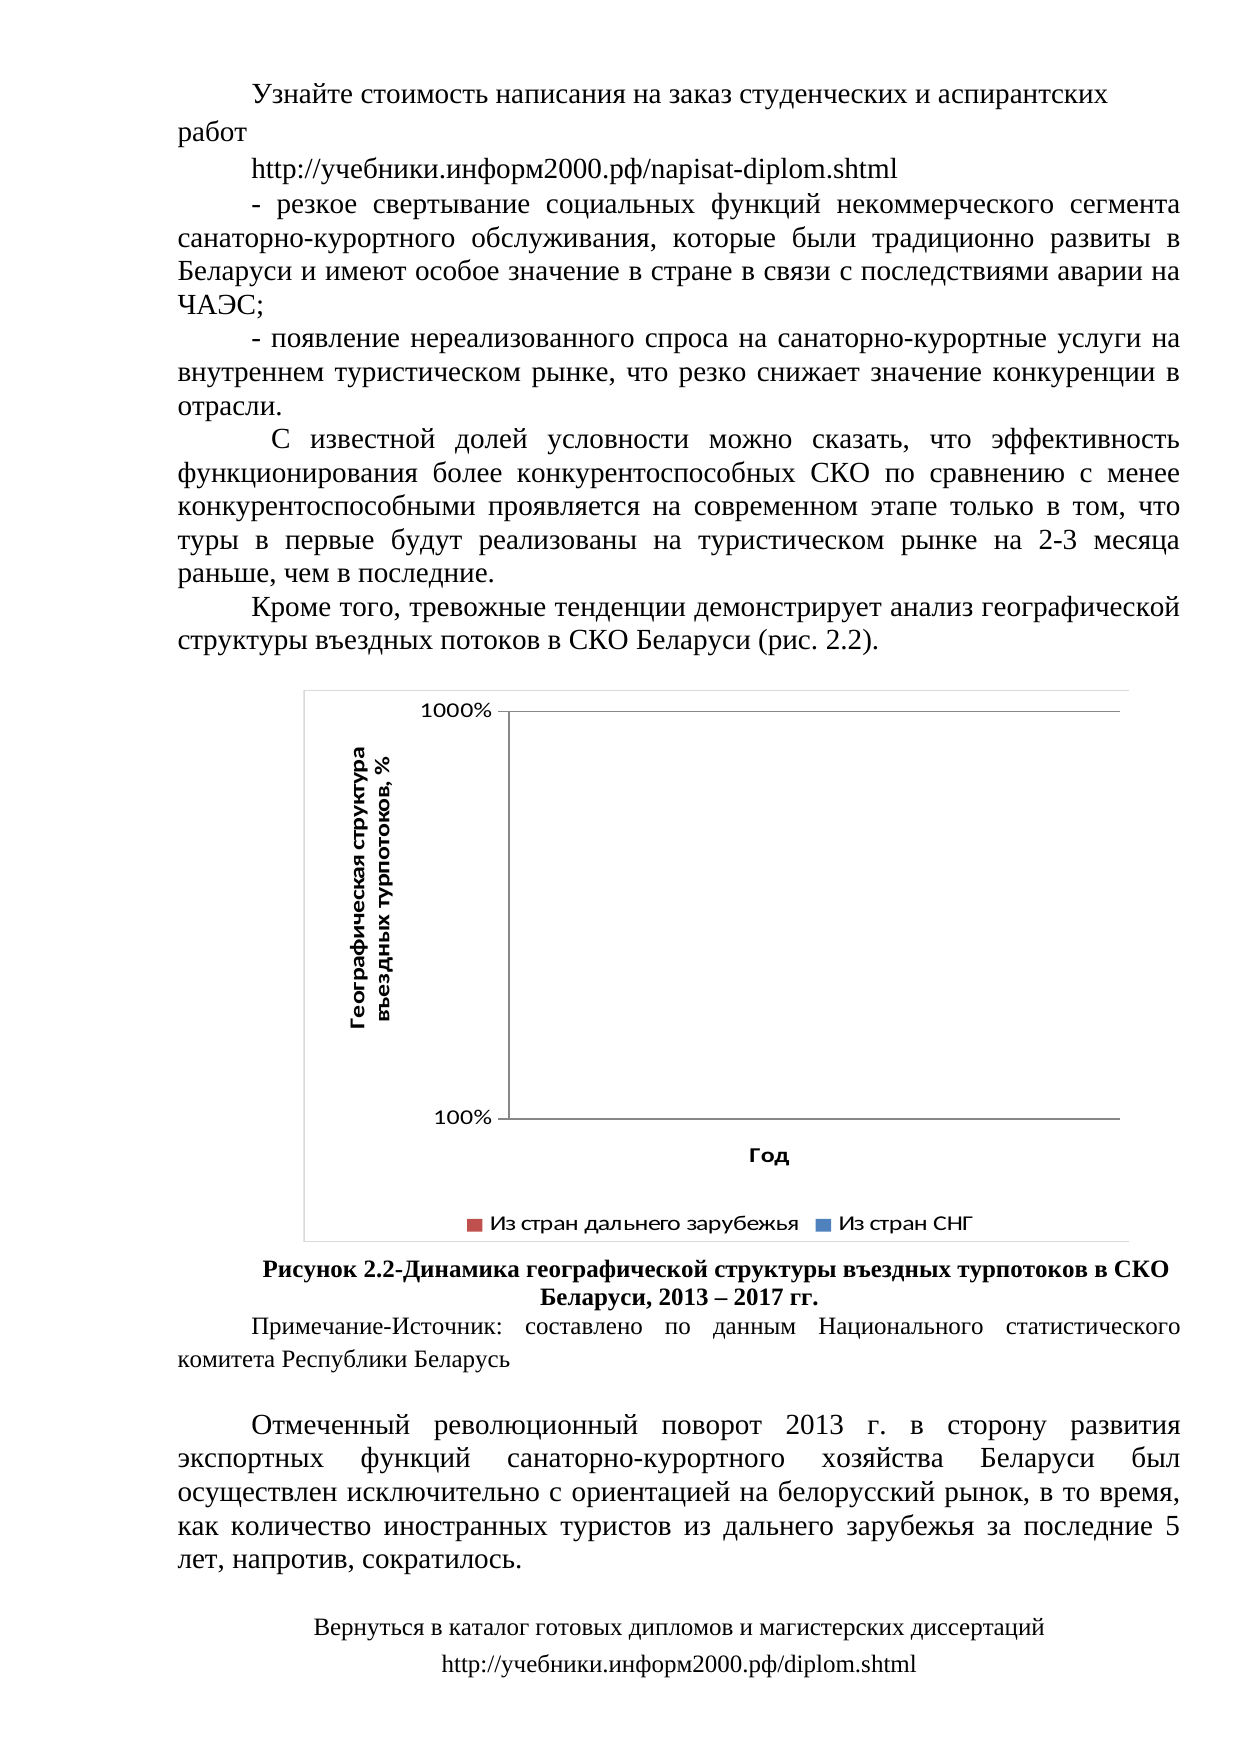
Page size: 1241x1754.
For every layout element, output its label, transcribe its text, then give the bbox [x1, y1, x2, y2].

text - появление нереализованного спроса на санаторно-курортные услуги на внутреннем туристическом рынке, что резко снижает значение конкуренции в отрасли. [177, 321, 1181, 421]
text Рисунок 2.2-Динамика географической структуры въездных турпотоков в СКО Беларуси, 2013 – 2017 гг. [177, 1254, 1181, 1311]
text - резкое свертывание социальных функций некоммерческого сегмента санаторно-курортного обслуживания, которые были традиционно развиты в Беларуси и имеют особое значение в стране в связи с последствиями аварии на ЧАЭС; [177, 186, 1181, 321]
text Примечание-Источник: составлено по данным Национального статистического комитета Республики Беларусь [177, 1311, 1181, 1373]
text Отмеченный революционный поворот 2013 г. в сторону развития экспортных функций санаторно-курортного хозяйства Беларуси был осуществлен исключительно с ориентацией на белорусский рынок, в то время, как количество иностранных туристов из дальнего зарубежья за последние 5 лет, напротив, сократилось. [177, 1407, 1181, 1575]
text С известной долей условности можно сказать, что эффективность функционирования более конкурентоспособных СКО по сравнению с менее конкурентоспособными проявляется на современном этапе только в том, что туры в первые будут реализованы на туристическом рынке на 2-3 месяца раньше, чем в последние. [177, 421, 1181, 589]
text Кроме того, тревожные тенденции демонстрирует анализ географической структуры въездных потоков в СКО Беларуси (рис. 2.2). [177, 589, 1181, 656]
